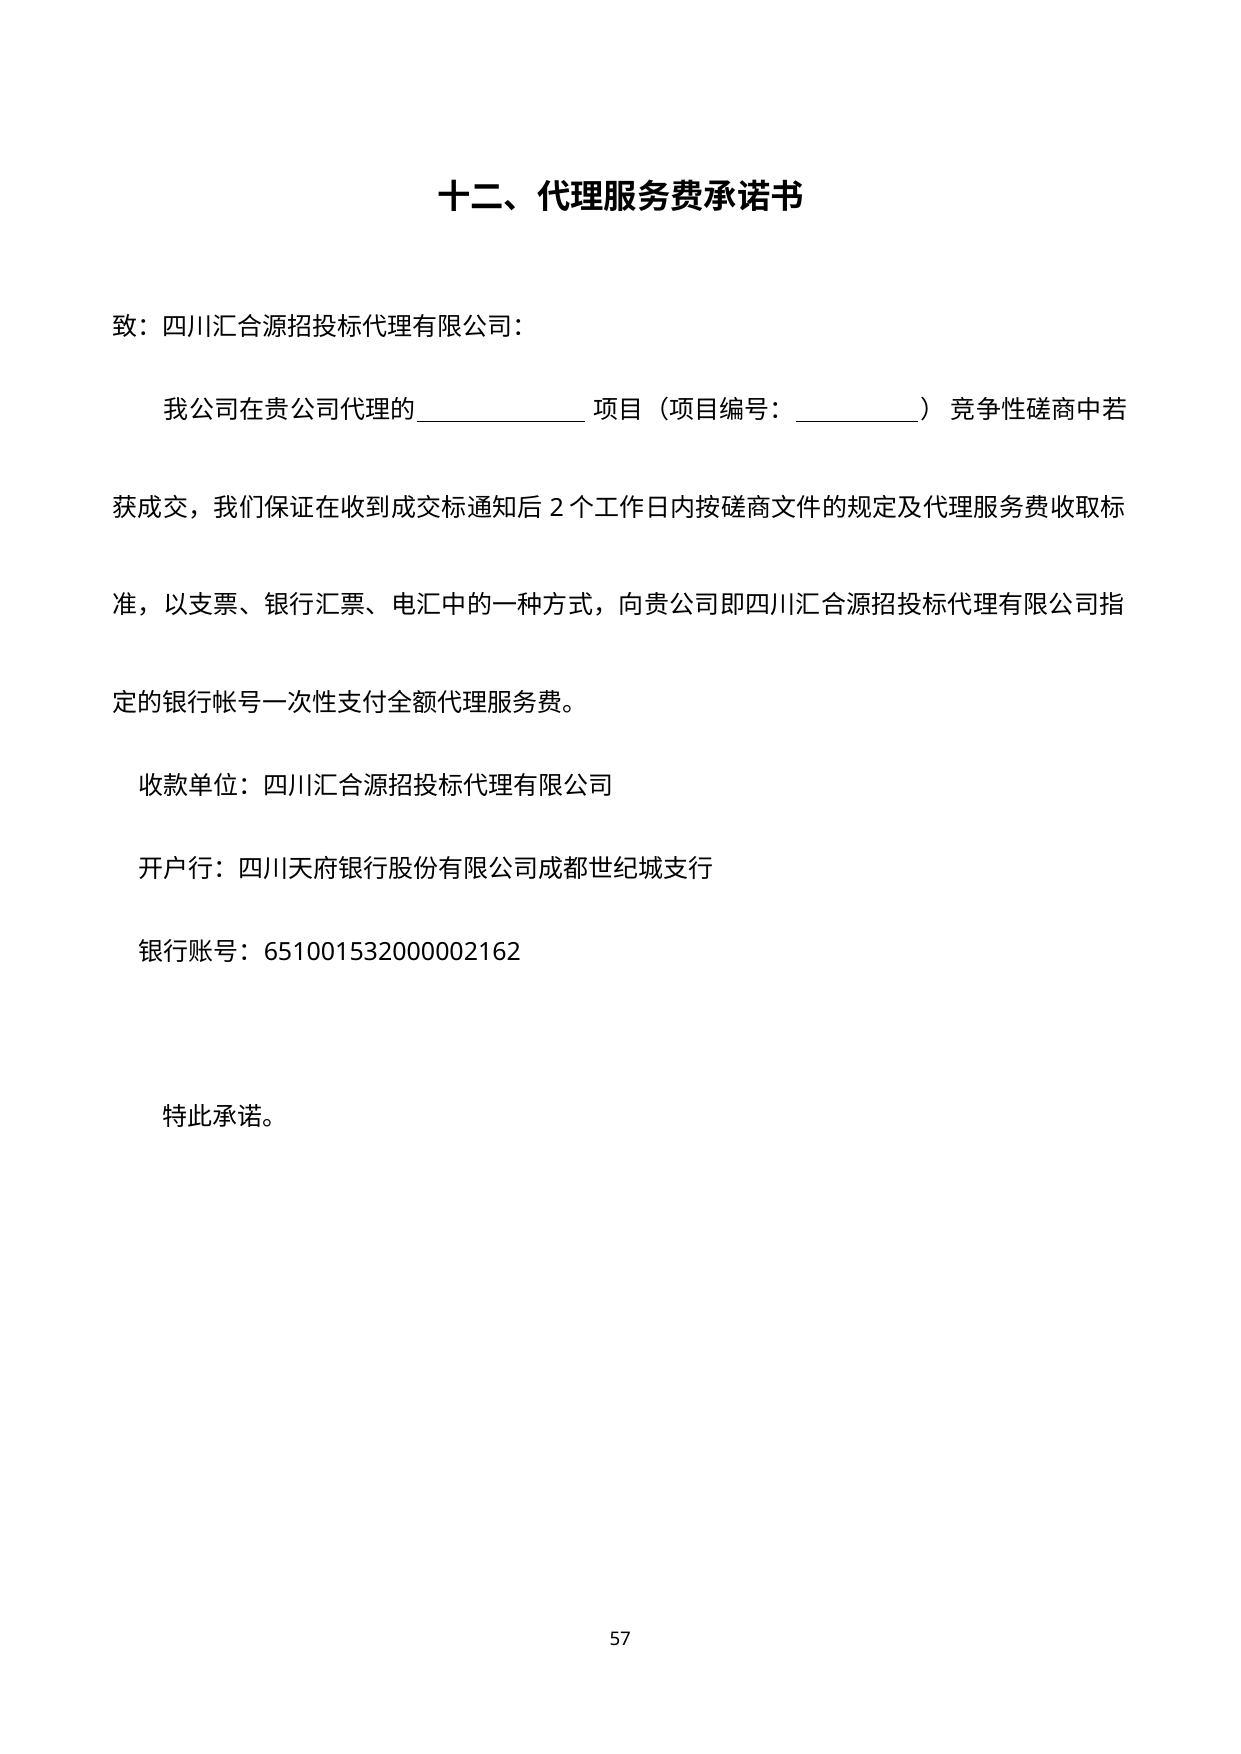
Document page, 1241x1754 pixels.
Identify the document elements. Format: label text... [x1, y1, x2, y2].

text 致：四川汇合源招投标代理有限公司： [112, 292, 1128, 357]
text 我公司在贵公司代理的 项目（项目编号： ） 竞争性磋商中若获成交，我们保证在收到成交标通知后2个工作日内按磋商文件的规定及代理服务费收取标准，以支票、银行汇票、电汇中的一种方式，向贵公司即四川汇合源招投标代理有限公司指定的银行帐号一次性支付全额代理服务费。 [112, 375, 1128, 733]
text 收款单位：四川汇合源招投标代理有限公司 [112, 751, 1128, 816]
text 特此承诺。 [112, 1082, 1128, 1147]
text 十二、代理服务费承诺书 [112, 162, 1128, 227]
text 开户行：四川天府银行股份有限公司成都世纪城支行 [112, 834, 1128, 899]
text 银行账号：651001532000002162 [112, 917, 1128, 982]
